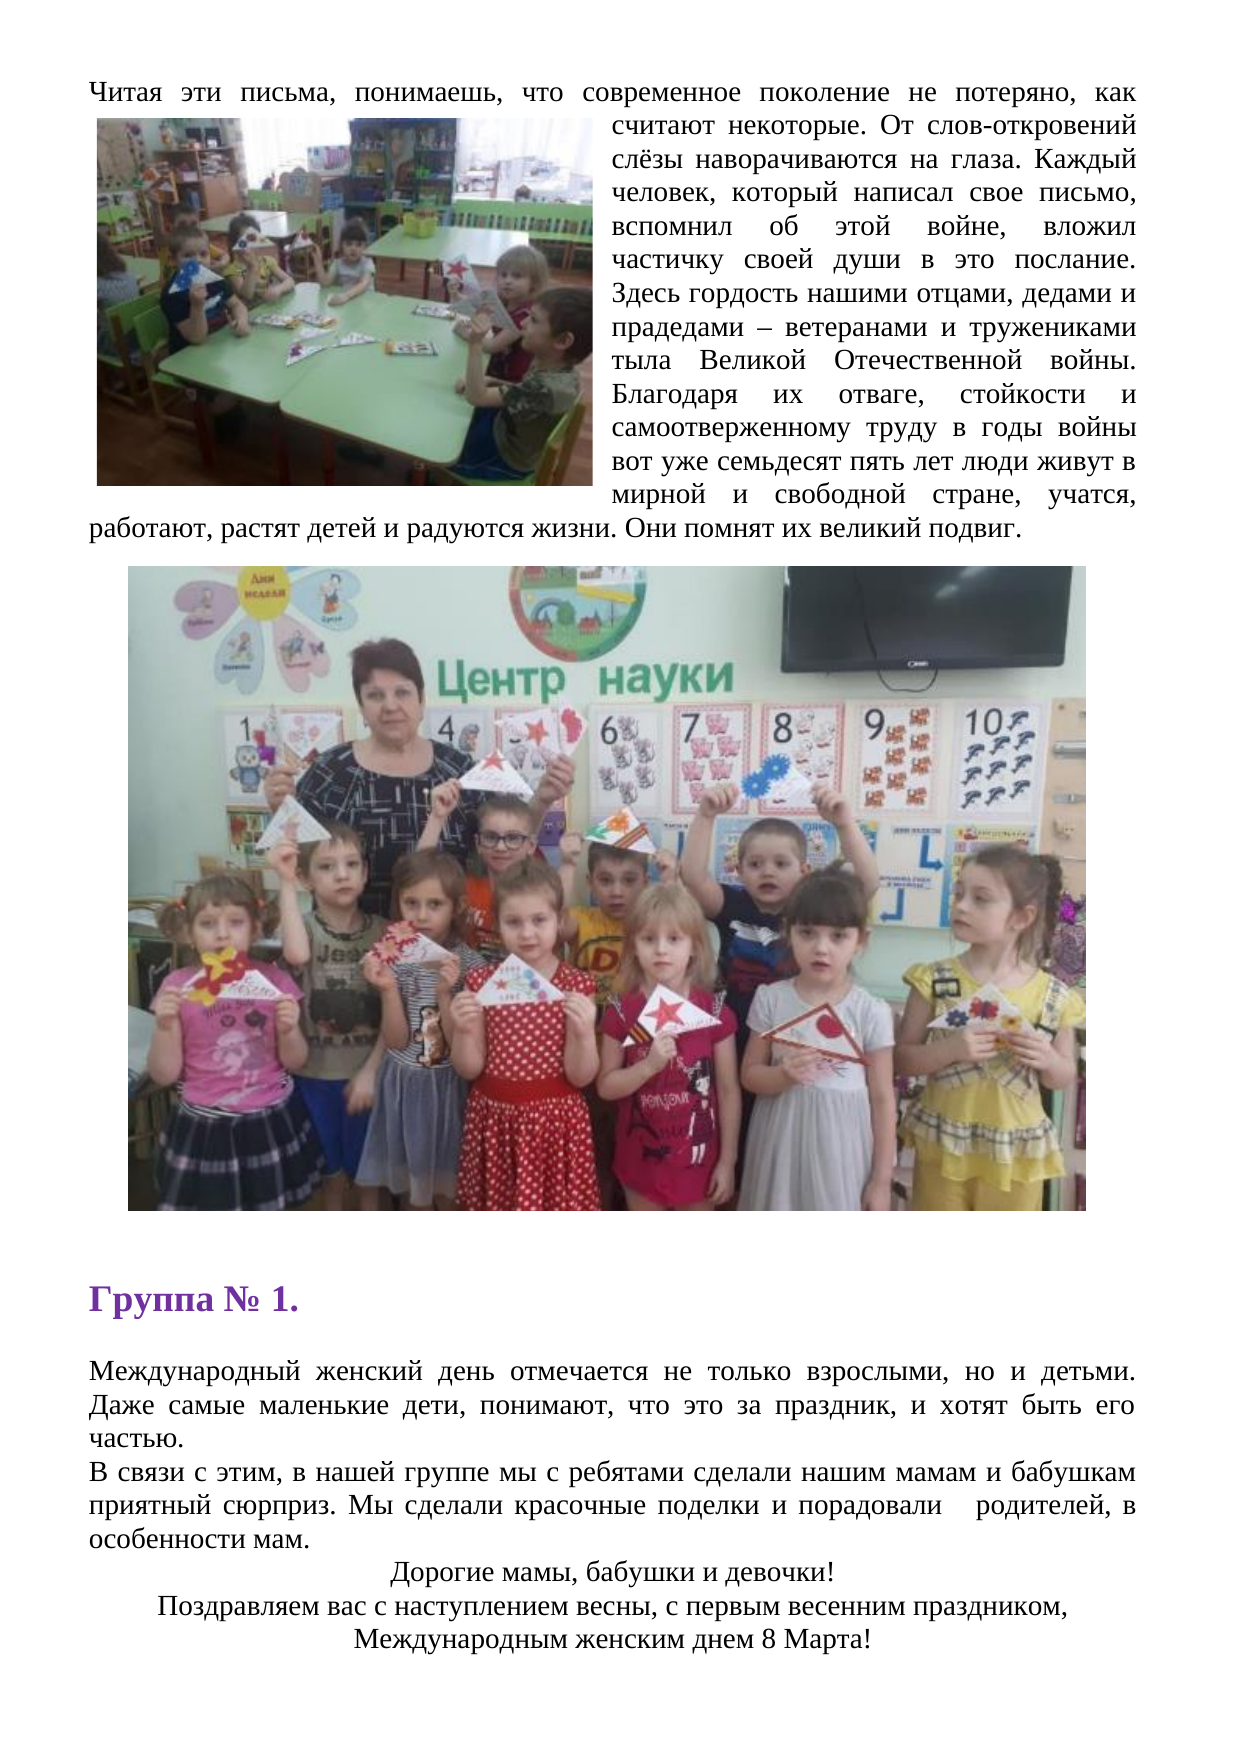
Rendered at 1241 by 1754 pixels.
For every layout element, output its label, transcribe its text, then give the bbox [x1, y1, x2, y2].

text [89, 1588, 1137, 1655]
text Группа № 1. [89, 1277, 1137, 1320]
text Дорогие мамы, бабушки и девочки! [89, 1554, 1137, 1588]
picture [96, 118, 593, 486]
text В связи с этим, в нашей группе мы с ребятами сделали нашим мамам и бабушкам приятный сюрприз. Мы сделали красочные поделки и порадовали родителей, в особенности мам. [89, 1454, 1137, 1554]
text Международный женский день отмечается не только взрослыми, но и детьми. Даже самые маленькие дети, понимают, что это за праздник, и хотят быть его частью. [89, 1353, 1137, 1454]
picture [128, 566, 1086, 1211]
